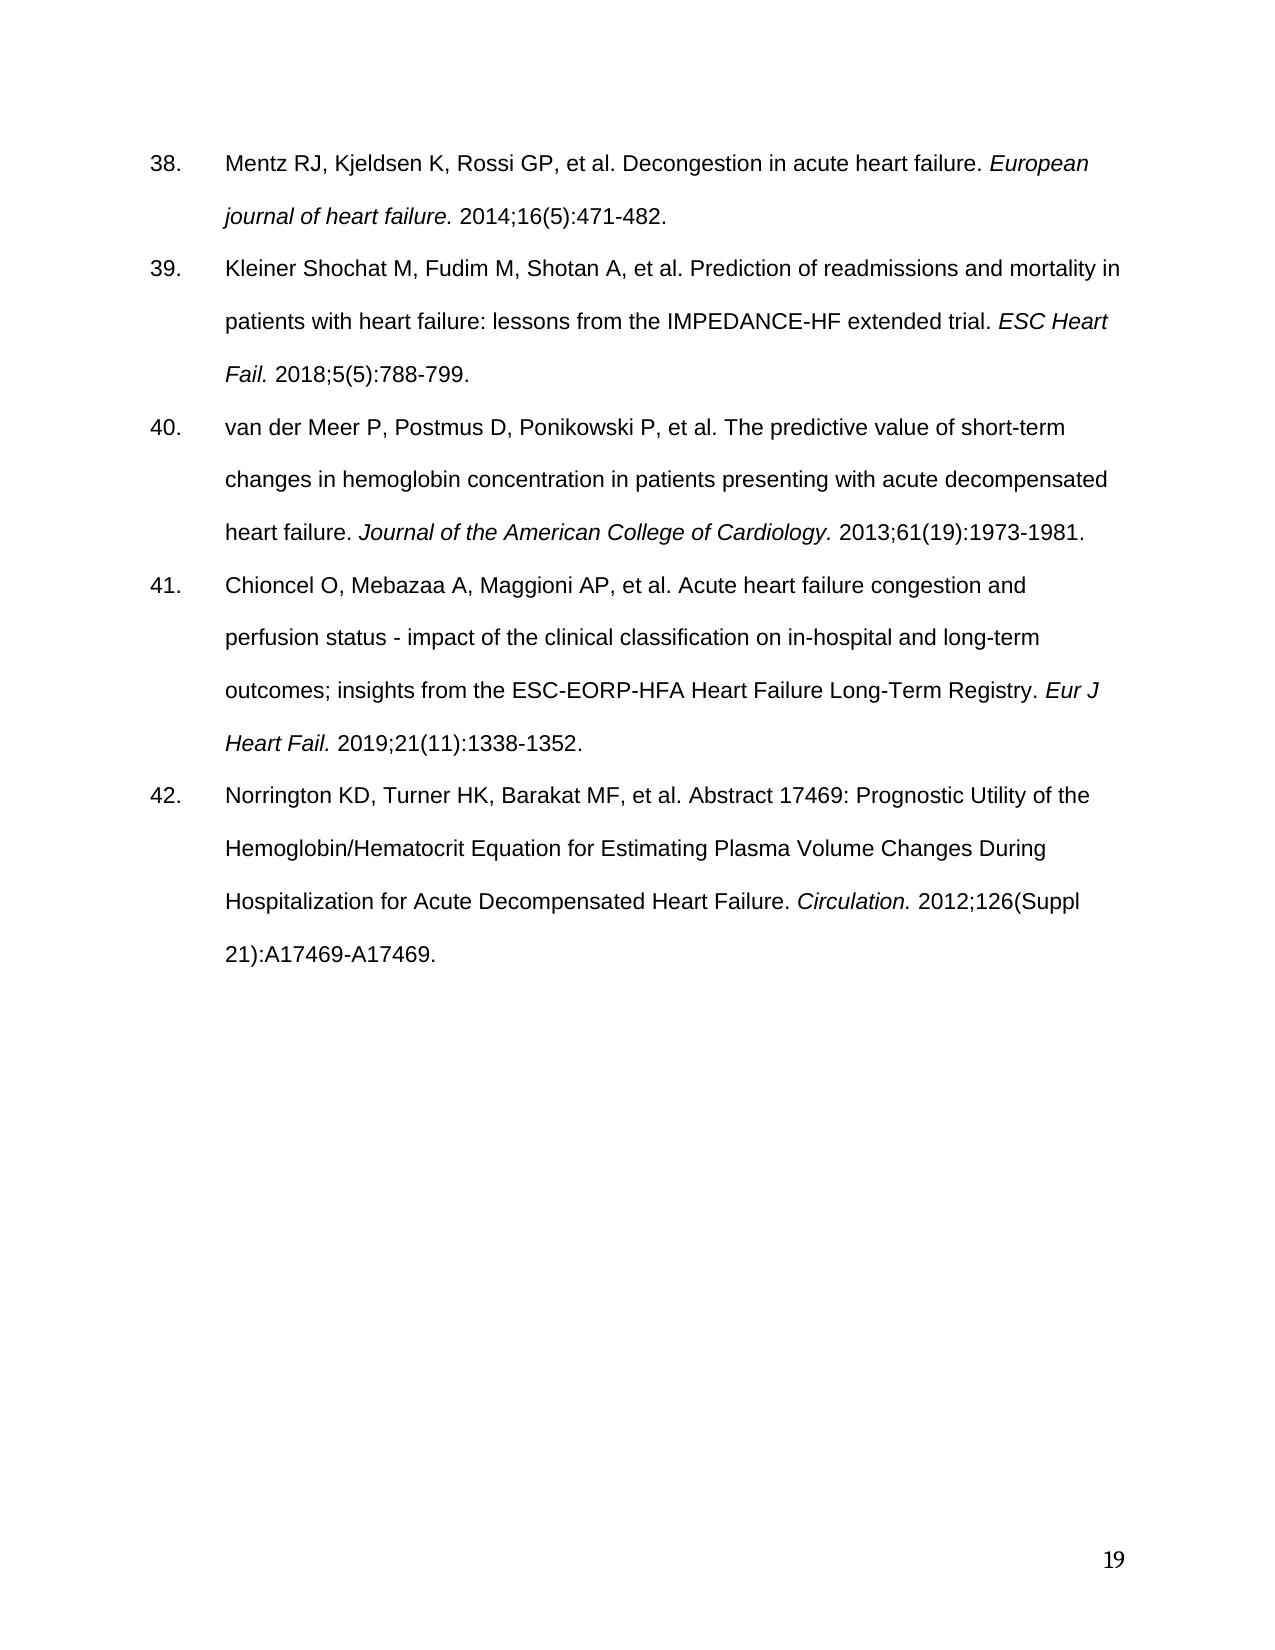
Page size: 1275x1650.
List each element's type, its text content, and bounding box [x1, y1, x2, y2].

text 40. van der Meer P, Postmus D, Ponikowski P, et al. The predictive value of short-term changes in hemoglobin concentration in patients presenting with acute decompensated heart failure. Journal of the American College of Cardiology. 2013;61(19):1973-1981. [150, 413, 1125, 545]
text 38. Mentz RJ, Kjeldsen K, Rossi GP, et al. Decongestion in acute heart failure. European journal of heart failure. 2014;16(5):471-482. [150, 150, 1125, 229]
text 42. Norrington KD, Turner HK, Barakat MF, et al. Abstract 17469: Prognostic Utility of the Hemoglobin/Hematocrit Equation for Estimating Plasma Volume Changes During Hospitalization for Acute Decompensated Heart Failure. Circulation. 2012;126(Suppl 21):A17469-A17469. [150, 782, 1125, 967]
text 39. Kleiner Shochat M, Fudim M, Shotan A, et al. Prediction of readmissions and mortality in patients with heart failure: lessons from the IMPEDANCE-HF extended trial. ESC Heart Fail. 2018;5(5):788-799. [150, 255, 1125, 387]
text 41. Chioncel O, Mebazaa A, Maggioni AP, et al. Acute heart failure congestion and perfusion status - impact of the clinical classification on in-hospital and long-term outcomes; insights from the ESC-EORP-HFA Heart Failure Long-Term Registry. Eur J Heart Fail. 2019;21(11):1338-1352. [150, 572, 1125, 756]
